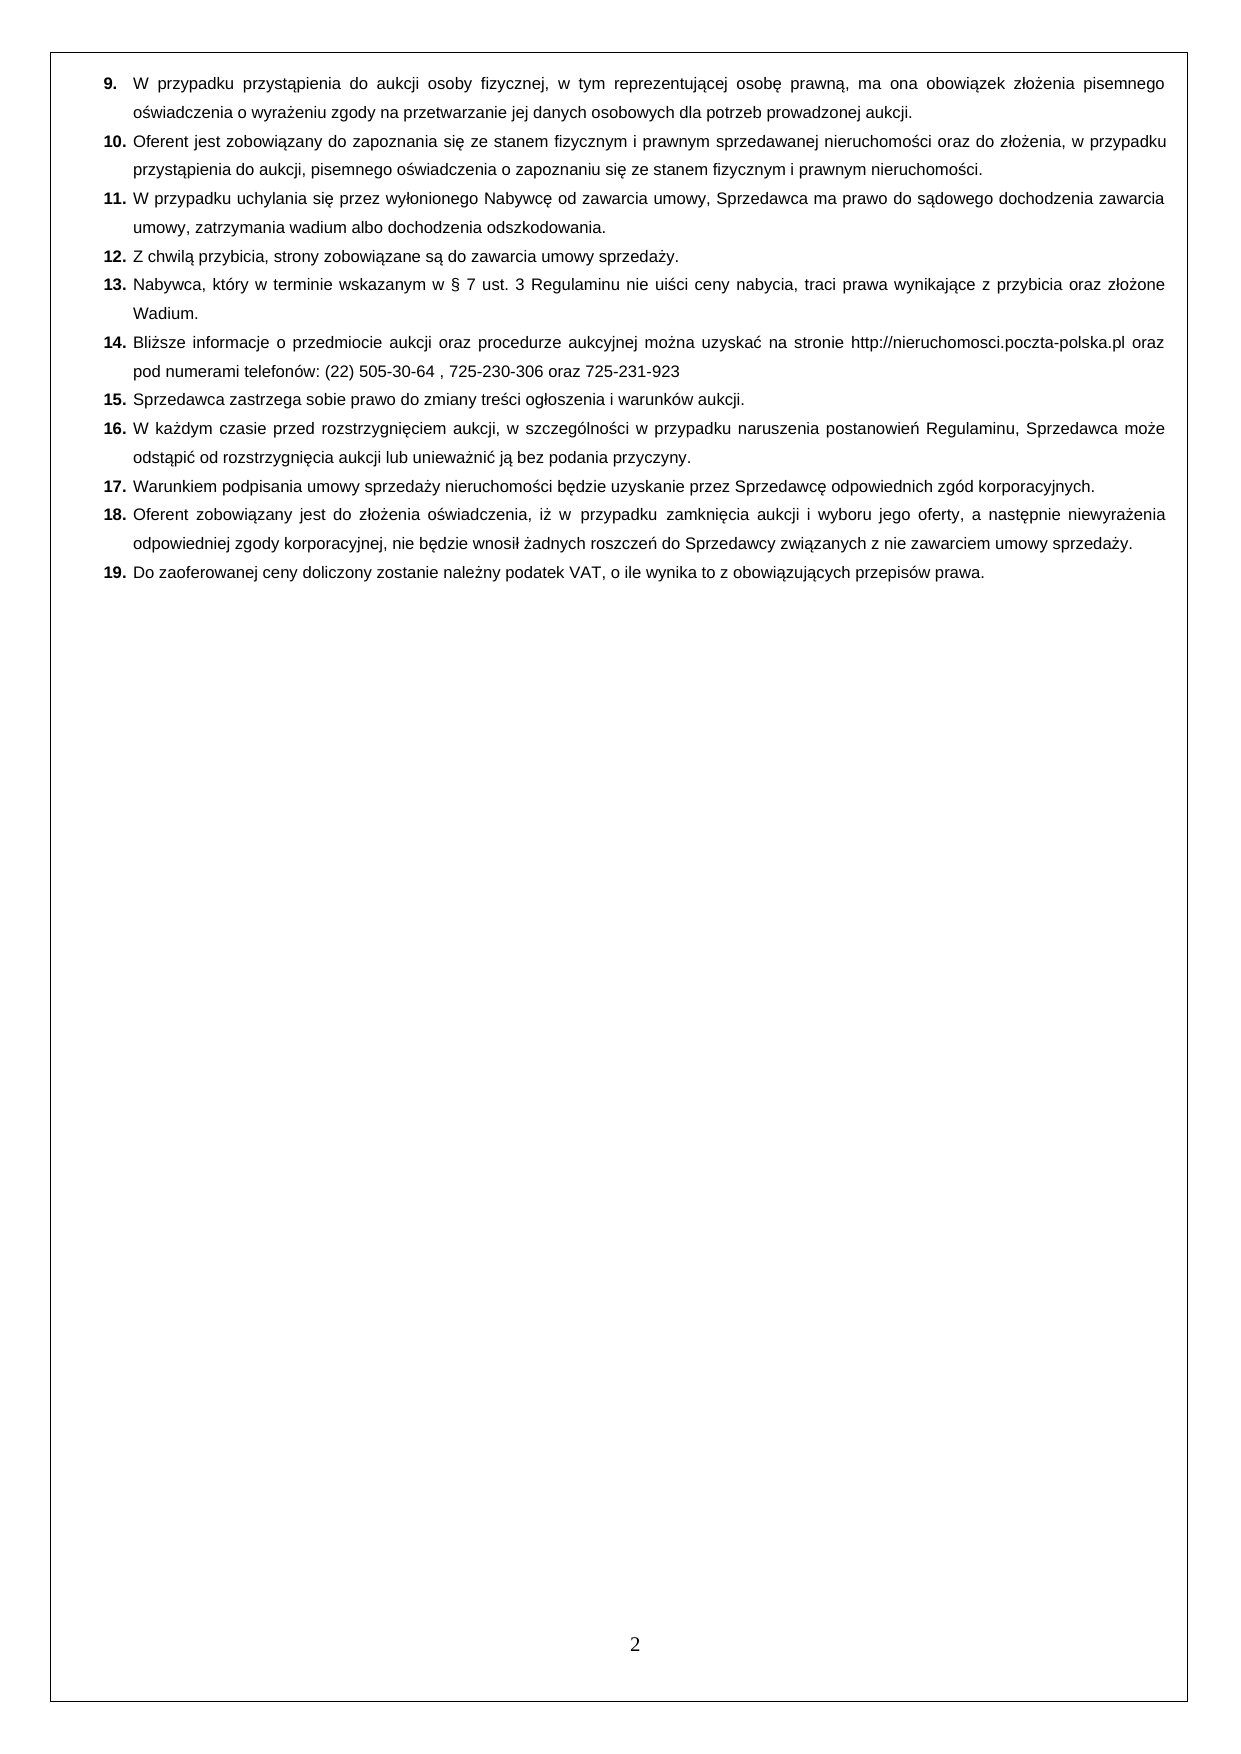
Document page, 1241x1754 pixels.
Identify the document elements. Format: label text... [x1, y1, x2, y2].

list Oferent jest zobowiązany do zapoznania się ze stanem fizycznym i prawnym sprzedawanej nieruchomości oraz do złożenia, w przypadku przystąpienia do aukcji, pisemnego oświadczenia o zapoznaniu się ze stanem fizycznym i prawnym nieruchomości. [103, 131, 1166, 179]
list W przypadku uchylania się przez wyłonionego Nabywcę od zawarcia umowy, Sprzedawca ma prawo do sądowego dochodzenia zawarcia umowy, zatrzymania wadium albo dochodzenia odszkodowania. [103, 189, 1166, 237]
list Oferent zobowiązany jest do złożenia oświadczenia, iż w przypadku zamknięcia aukcji i wyboru jego oferty, a następnie niewyrażenia odpowiedniej zgody korporacyjnej, nie będzie wnosił żadnych roszczeń do Sprzedawcy związanych z nie zawarciem umowy sprzedaży. [103, 505, 1166, 553]
list W przypadku przystąpienia do aukcji osoby fizycznej, w tym reprezentującej osobę prawną, ma ona obowiązek złożenia pisemnego oświadczenia o wyrażeniu zgody na przetwarzanie jej danych osobowych dla potrzeb prowadzonej aukcji. [103, 74, 1166, 122]
list Bliższe informacje o przedmiocie aukcji oraz procedurze aukcyjnej można uzyskać na stronie http://nieruchomosci.poczta-polska.pl oraz pod numerami telefonów: (22) 505-30-64 , 725-230-306 oraz 725-231-923 [103, 333, 1166, 381]
list W każdym czasie przed rozstrzygnięciem aukcji, w szczególności w przypadku naruszenia postanowień Regulaminu, Sprzedawca może odstąpić od rozstrzygnięcia aukcji lub unieważnić ją bez podania przyczyny. [103, 419, 1166, 467]
list Nabywca, który w terminie wskazanym w § 7 ust. 3 Regulaminu nie uiści ceny nabycia, traci prawa wynikające z przybicia oraz złożone Wadium. [103, 275, 1166, 323]
list Z chwilą przybicia, strony zobowiązane są do zawarcia umowy sprzedaży. [103, 246, 1166, 266]
list Warunkiem podpisania umowy sprzedaży nieruchomości będzie uzyskanie przez Sprzedawcę odpowiednich zgód korporacyjnych. [103, 476, 1166, 496]
list Do zaoferowanej ceny doliczony zostanie należny podatek VAT, o ile wynika to z obowiązujących przepisów prawa. [103, 563, 1166, 582]
list Sprzedawca zastrzega sobie prawo do zmiany treści ogłoszenia i warunków aukcji. [103, 390, 1166, 409]
